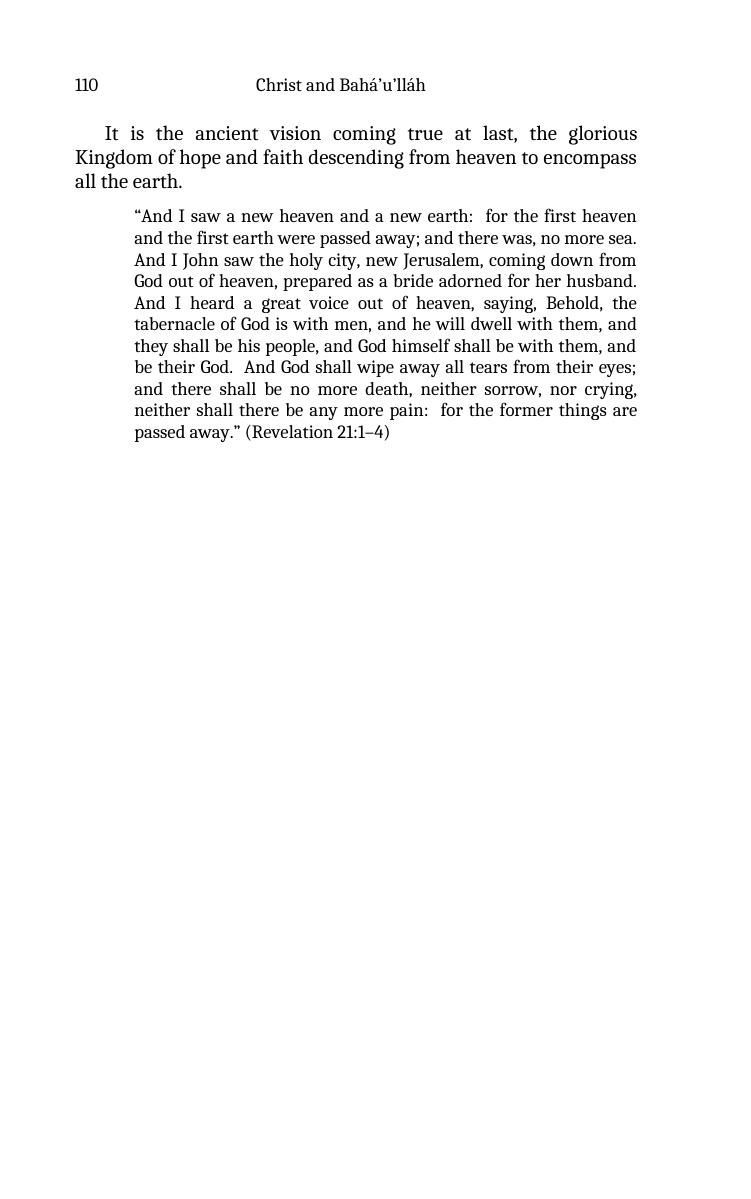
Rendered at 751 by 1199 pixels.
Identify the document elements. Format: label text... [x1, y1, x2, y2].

text It is the ancient vision coming true at last, the glorious Kingdom of hope and faith descending from heaven to encompass all the earth. [75, 122, 638, 193]
text “And I saw a new heaven and a new earth: for the first heaven and the first earth were passed away; and there was, no more sea. And I John saw the holy city, new Jerusalem, coming down from God out of heaven, prepared as a bride adorned for her husband. And I heard a great voice out of heaven, saying, Behold, the tabernacle of God is with men, and he will dwell with them, and they shall be his people, and God himself shall be with them, and be their God. And God shall wipe away all tears from their eyes; and there shall be no more death, neither sorrow, nor crying, neither shall there be any more pain: for the former things are passed away.” (Revelation 21:1–4) [134, 206, 638, 443]
